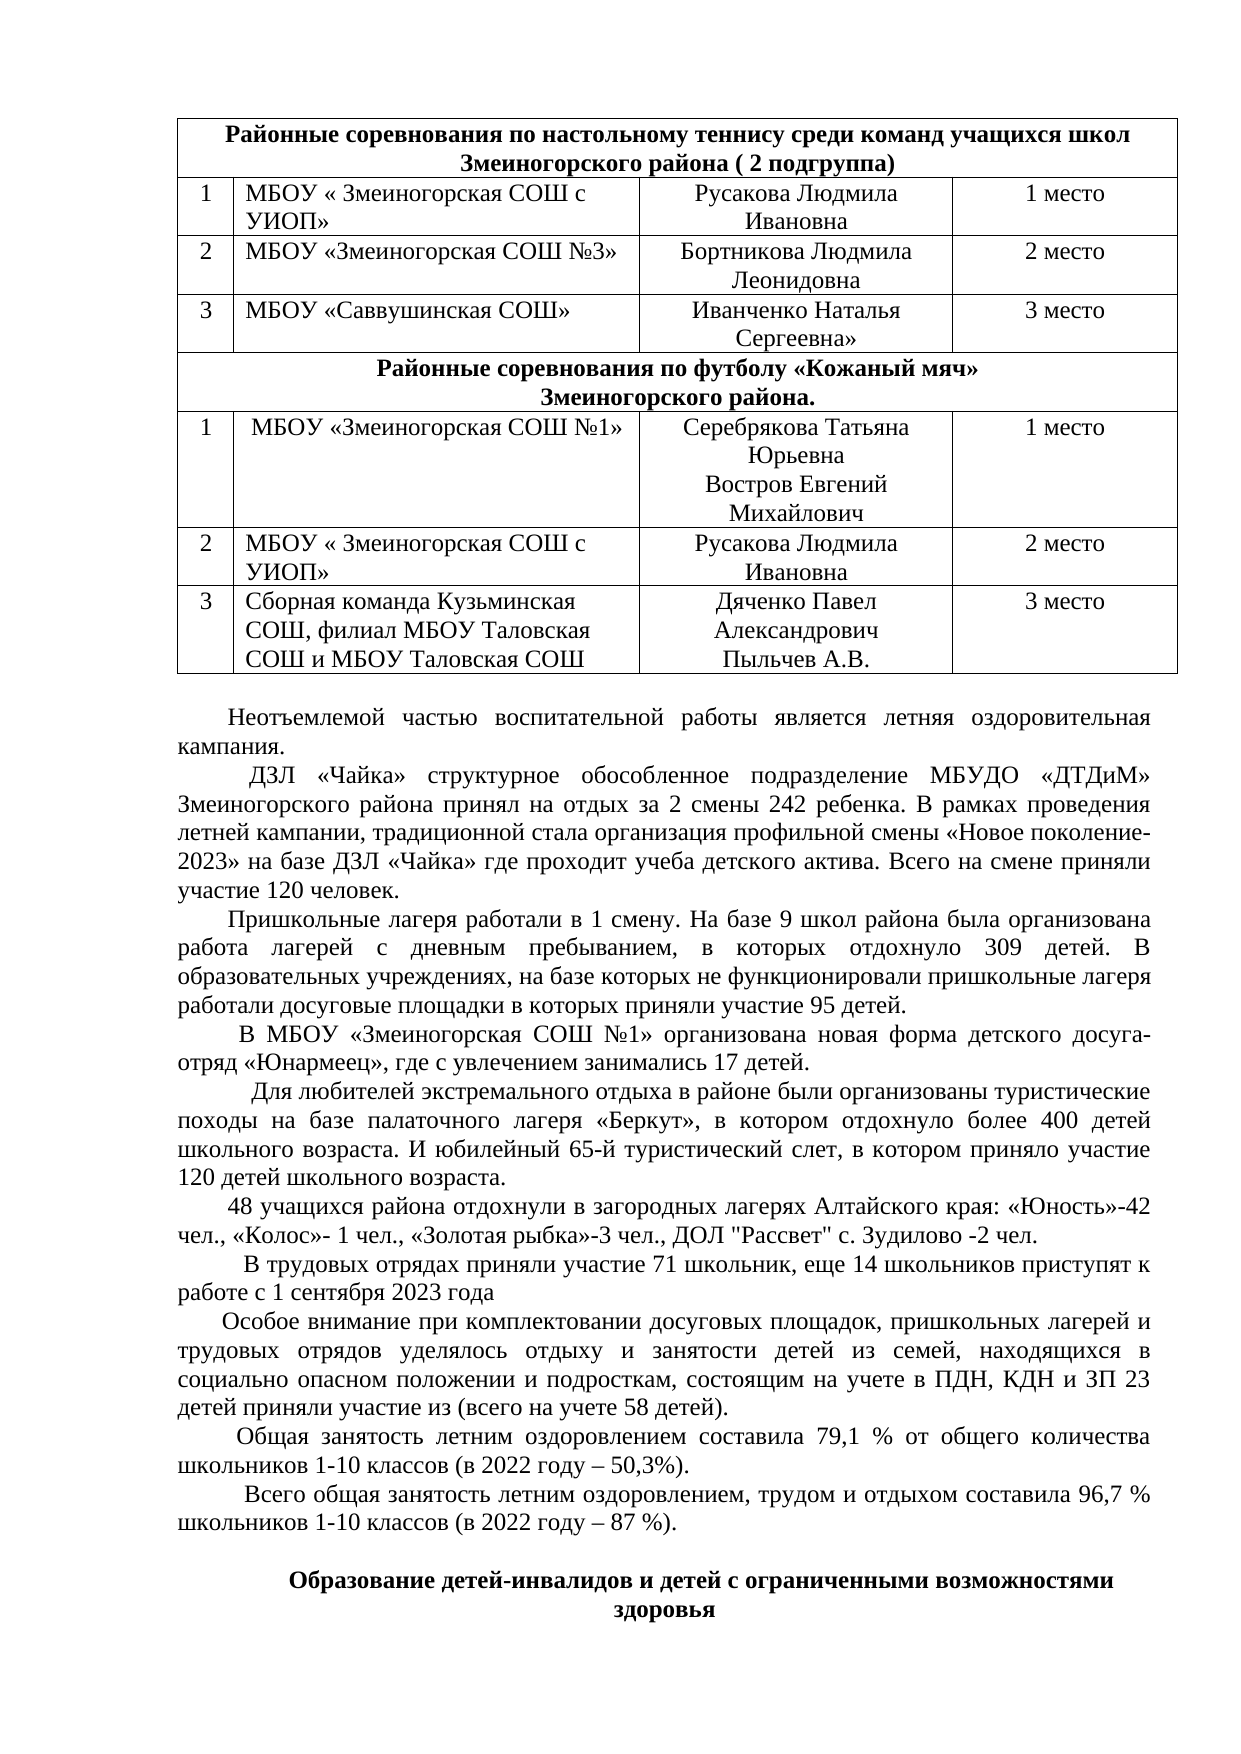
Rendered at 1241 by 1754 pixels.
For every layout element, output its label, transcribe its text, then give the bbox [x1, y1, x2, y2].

text В МБОУ «Змеиногорская СОШ №1» организована новая форма детского досуга- отряд «Юнармеец», где с увлечением занимались 17 детей. [177, 1019, 1152, 1076]
text Всего общая занятость летним оздоровлением, трудом и отдыхом составила 96,7 % школьников 1-10 классов (в 2022 году – 87 %). [177, 1479, 1152, 1536]
table_cell Русакова Людмила Ивановна [640, 528, 952, 585]
table_cell МБОУ « Змеиногорская СОШ с УИОП» [234, 178, 639, 235]
table_cell Сборная команда Кузьминская СОШ, филиал МБОУ Таловская СОШ и МБОУ Таловская СОШ [234, 586, 639, 673]
text В трудовых отрядах приняли участие 71 школьник, еще 14 школьников приступят к работе с 1 сентября 2023 года [177, 1249, 1152, 1306]
table_cell МБОУ «Змеиногорская СОШ №1» [234, 412, 639, 527]
table_cell 2 [178, 236, 233, 294]
table_cell 2 место [953, 528, 1177, 585]
table_cell Бортникова Людмила Леонидовна [640, 236, 952, 294]
table_cell Серебрякова Татьяна Юрьевна Востров Евгений Михайлович [640, 412, 952, 527]
table_cell Иванченко Наталья Сергеевна» [640, 295, 952, 352]
text Общая занятость летним оздоровлением составила 79,1 % от общего количества школьников 1-10 классов (в 2022 году – 50,3%). [177, 1421, 1152, 1479]
table_cell 2 [178, 528, 233, 585]
table_cell 1 место [953, 178, 1177, 235]
table_cell Районные соревнования по настольному теннису среди команд учащихся школ Змеиногорского района ( 2 подгруппа) [178, 119, 1177, 177]
table_cell 1 [178, 412, 233, 527]
table_cell Дяченко Павел Александрович Пыльчев А.В. [640, 586, 952, 673]
table_cell 3 место [953, 586, 1177, 673]
text ДЗЛ «Чайка» структурное обособленное подразделение МБУДО «ДТДиМ» Змеиногорского района принял на отдых за 2 смены 242 ребенка. В рамках проведения летней кампании, традиционной стала организация профильной смены «Новое поколение- 2023» на базе ДЗЛ «Чайка» где проходит учеба детского актива. Всего на смене приняли участие 120 человек. [177, 760, 1152, 904]
table_cell МБОУ «Змеиногорская СОШ №3» [234, 236, 639, 294]
text Для любителей экстремального отдыха в районе были организованы туристические походы на базе палаточного лагеря «Беркут», в котором отдохнуло более 400 детей школьного возраста. И юбилейный 65-й туристический слет, в котором приняло участие 120 детей школьного возраста. [177, 1076, 1152, 1191]
text Пришкольные лагеря работали в 1 смену. На базе 9 школ района была организована работа лагерей с дневным пребыванием, в которых отдохнуло 309 детей. В образовательных учреждениях, на базе которых не функционировали пришкольные лагеря работали досуговые площадки в которых приняли участие 95 детей. [177, 904, 1152, 1019]
table_cell 1 место [953, 412, 1177, 527]
table_cell Русакова Людмила Ивановна [640, 178, 952, 235]
table_cell МБОУ «Саввушинская СОШ» [234, 295, 639, 352]
table_cell 1 [178, 178, 233, 235]
text Образование детей-инвалидов и детей с ограниченными возможностями здоровья [177, 1565, 1152, 1622]
table_cell МБОУ « Змеиногорская СОШ с УИОП» [234, 528, 639, 585]
text Особое внимание при комплектовании досуговых площадок, пришкольных лагерей и трудовых отрядов уделялось отдыху и занятости детей из семей, находящихся в социально опасном положении и подросткам, состоящим на учете в ПДН, КДН и ЗП 23 детей приняли участие из (всего на учете 58 детей). [177, 1306, 1152, 1421]
table_cell 2 место [953, 236, 1177, 294]
text 48 учащихся района отдохнули в загородных лагерях Алтайского края: «Юность»-42 чел., «Колос»- 1 чел., «Золотая рыбка»-3 чел., ДОЛ "Рассвет" с. Зудилово -2 чел. [177, 1191, 1152, 1249]
text Неотъемлемой частью воспитательной работы является летняя оздоровительная кампания. [177, 702, 1152, 760]
table_cell 3 место [953, 295, 1177, 352]
table_cell 3 [178, 295, 233, 352]
table_cell Районные соревнования по футболу «Кожаный мяч» Змеиногорского района. [178, 353, 1177, 411]
table_cell 3 [178, 586, 233, 673]
